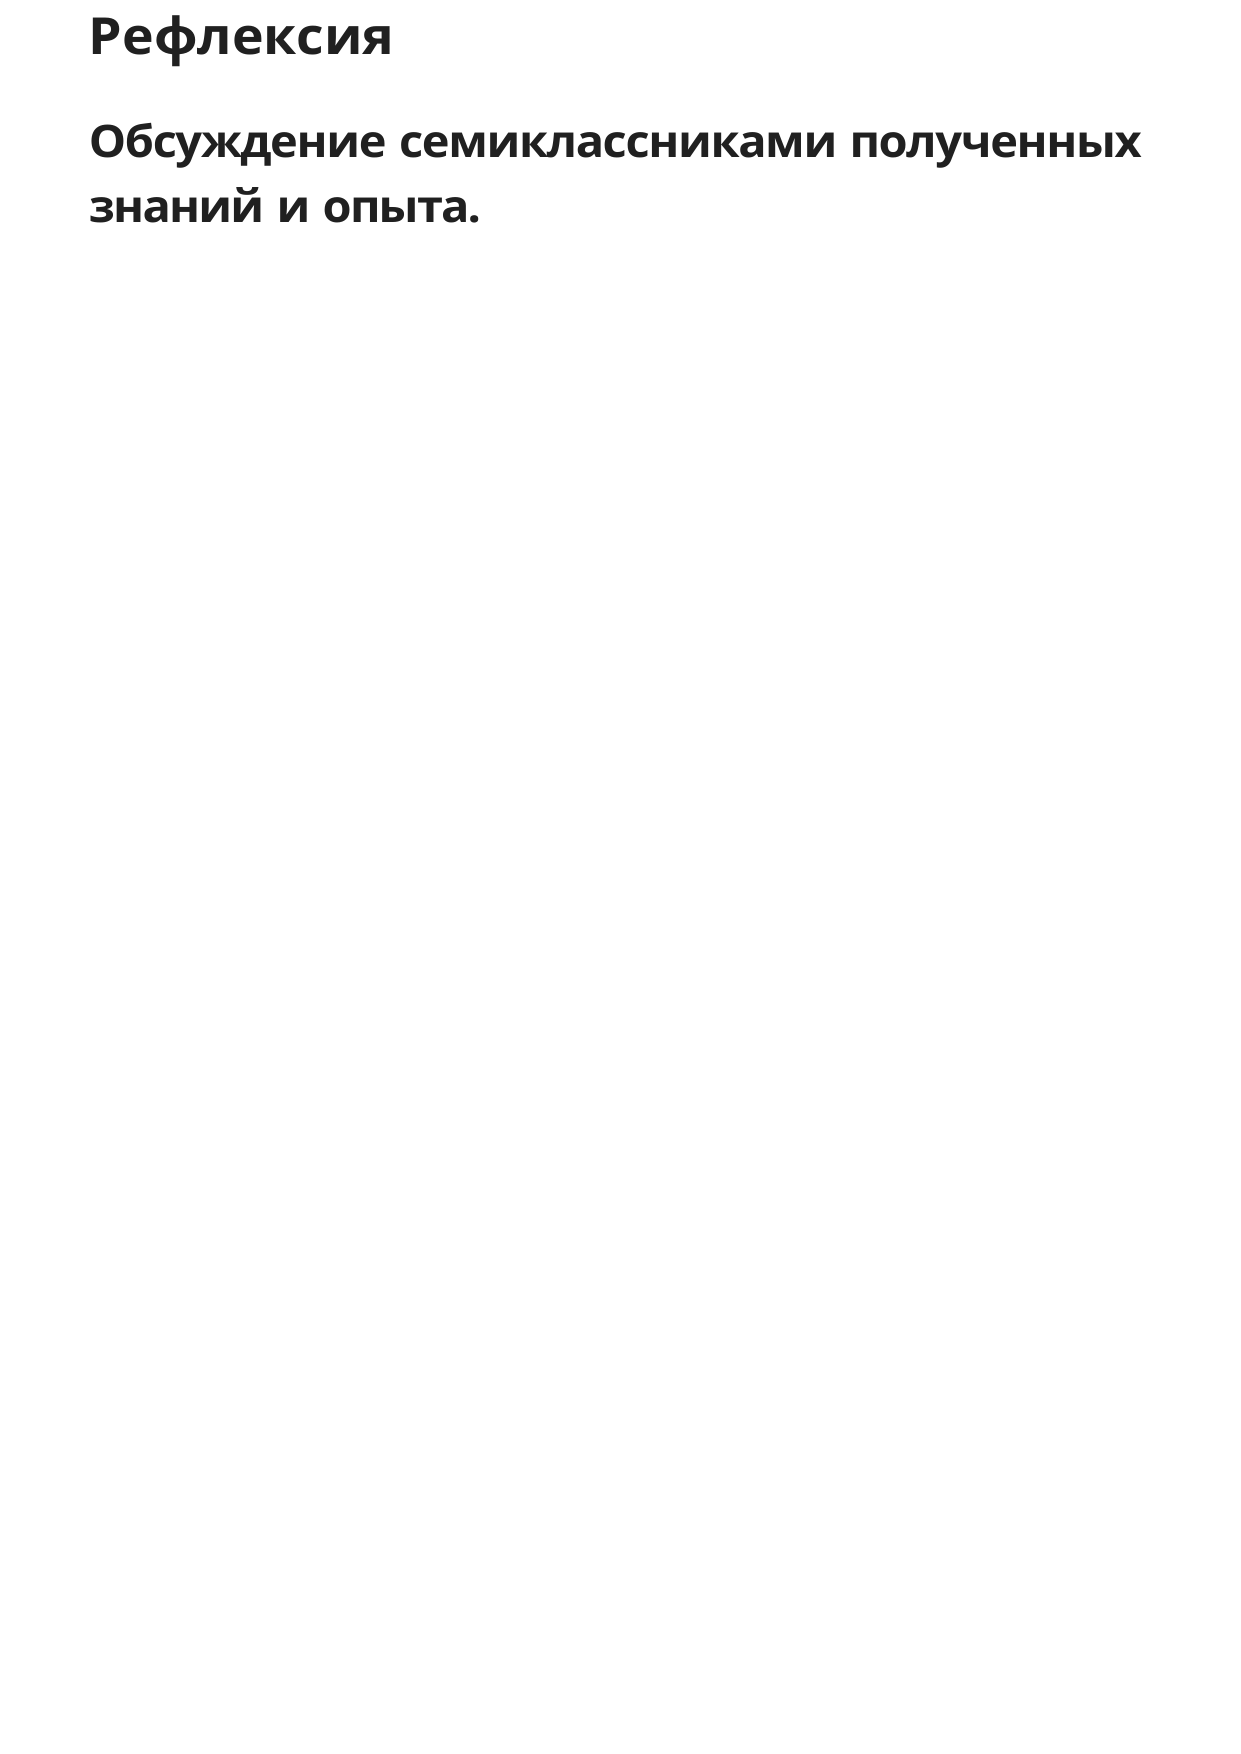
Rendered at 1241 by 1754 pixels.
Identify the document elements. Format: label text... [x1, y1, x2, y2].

subtitle Обсуждение семиклассниками полученных знаний и опыта. [89, 109, 1240, 235]
subtitle Рефлексия [89, 0, 1240, 69]
